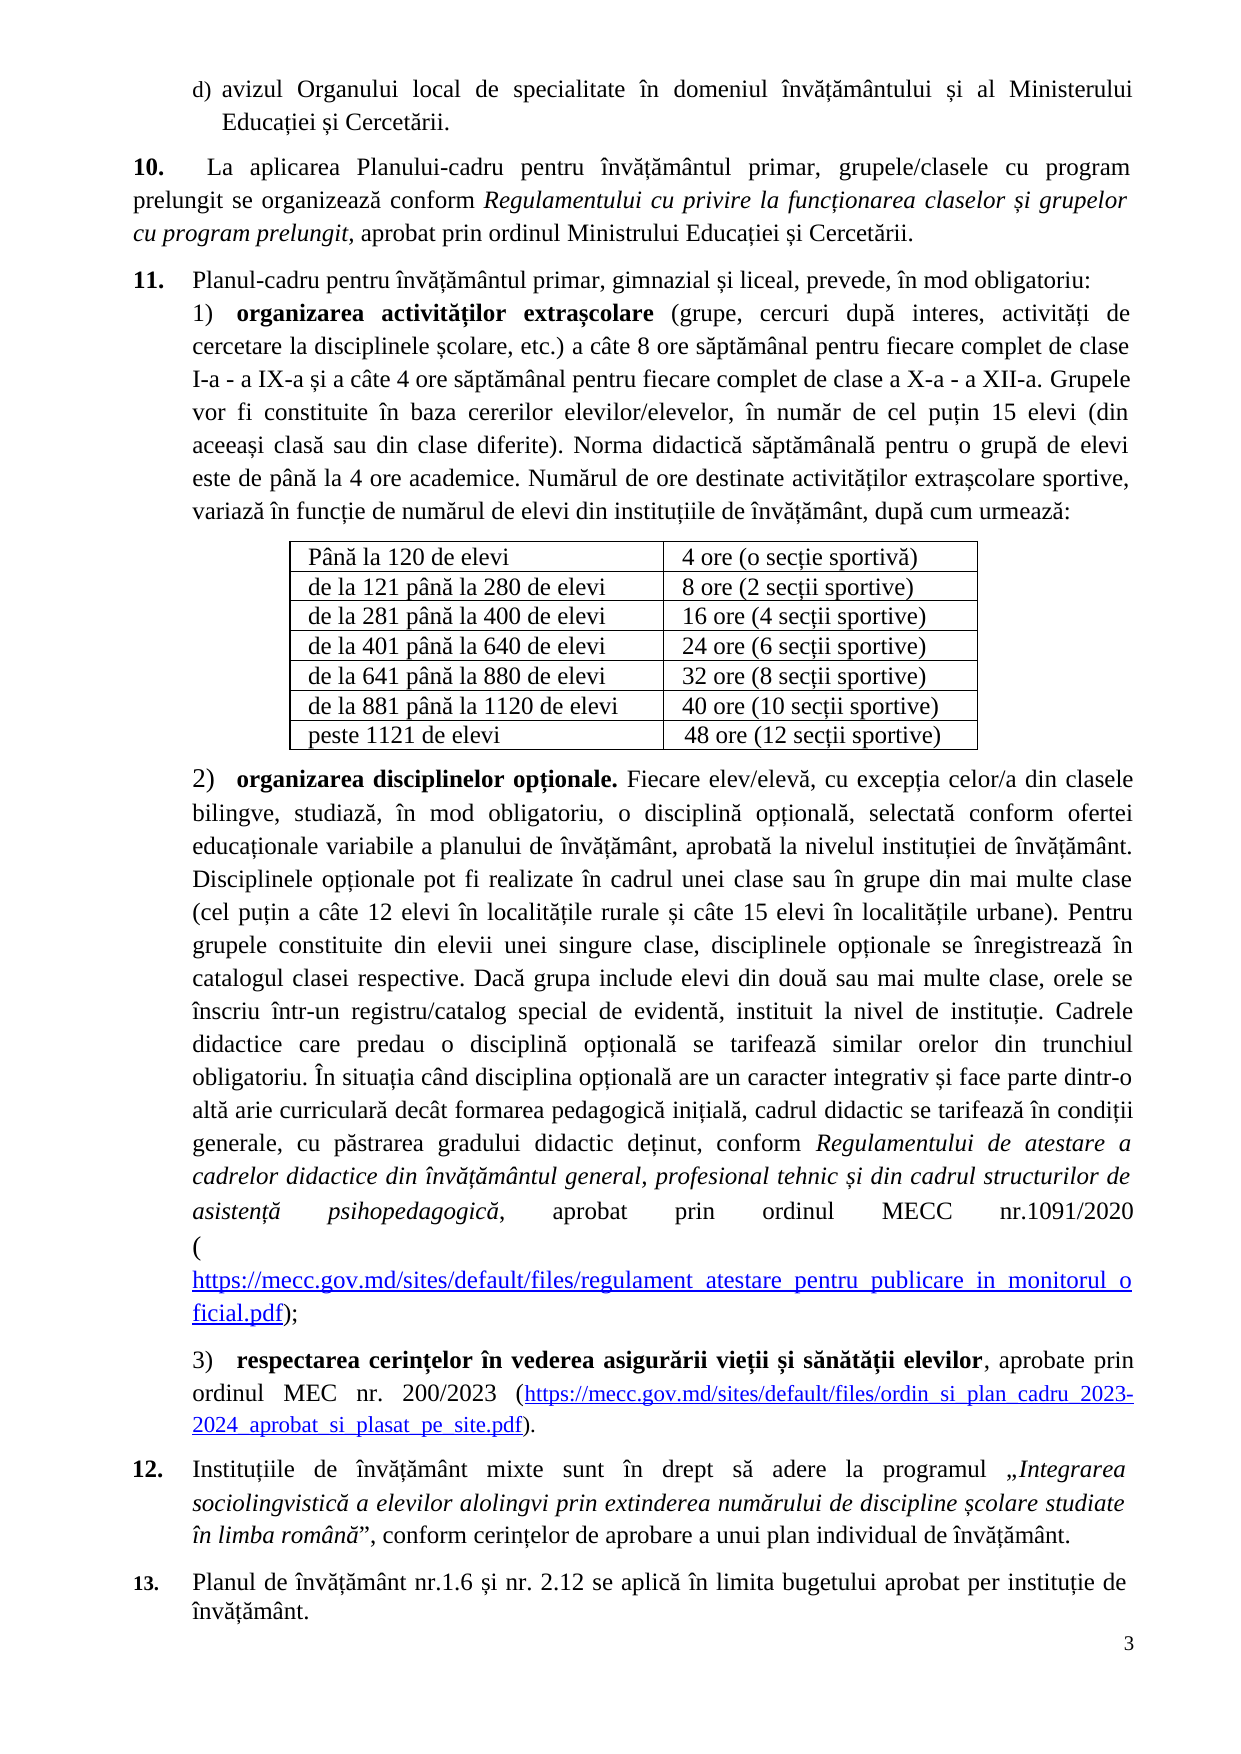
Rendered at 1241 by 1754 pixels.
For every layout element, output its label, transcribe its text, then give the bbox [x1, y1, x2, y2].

table_cell de la 881 până la 1120 de elevi [291, 691, 663, 719]
table_cell 40 ore (10 secții sportive) [664, 691, 977, 719]
table_cell peste 1121 de elevi [291, 721, 663, 749]
table_header 4 ore (o secție sportivă) [664, 542, 977, 571]
table_cell de la 121 până la 280 de elevi [291, 572, 663, 600]
table_cell de la 281 până la 400 de elevi [291, 601, 663, 630]
list avizul Organului local de specialitate în domeniul învățământului și al Ministerului Educației și Cercetării. [192, 74, 1134, 136]
list Planul-cadru pentru învățământul primar, gimnazial și liceal, prevede, în mod obligatoriu: [133, 265, 1130, 293]
list organizarea disciplinelor opționale. Fiecare elev/elevă, cu excepția celor/a din clasele bilingve, studiază, în mod obligatoriu, o disciplină opțională, selectată conform ofertei educaționale variabile a planului de învățământ, aprobată la nivelul instituției de învățământ. Disciplinele opționale pot fi realizate în cadrul unei clase sau în grupe din mai multe clase (cel puțin a câte 12 elevi în localitățile rurale și câte 15 elevi în localitățile urbane). Pentru grupele constituite din elevii unei singure clase, disciplinele opționale se înregistrează în catalogul clasei respective. Dacă grupa include elevi din două sau mai multe clase, orele se înscriu într-un registru/catalog special de evidentă, instituit la nivel de instituție. Cadrele didactice care predau o disciplină opțională se tarifează similar orelor din trunchiul obligatoriu. În situația când disciplina opțională are un caracter integrativ și face parte dintr-o altă arie curriculară decât formarea pedagogică inițială, cadrul didactic se tarifează în condiții generale, cu păstrarea gradului didactic deținut, conform Regulamentului de atestare a cadrelor didactice din învățământul general, profesional tehnic și din cadrul structurilor de asistență psihopedagogică, aprobat prin ordinul MECC nr.1091/2020 (https://mecc.gov.md/sites/default/files/regulament_atestare_pentru_publicare_in_monitorul_oficial.pdf); [192, 762, 1134, 1327]
list respectarea cerințelor în vederea asigurării vieții și sănătății elevilor, aprobate prin ordinul MEC nr. 200/2023 (https://mecc.gov.md/sites/default/files/ordin_si_plan_cadru_2023-2024_aprobat_si_plasat_pe_site.pdf). [192, 1345, 1134, 1437]
table_cell 24 ore (6 secții sportive) [664, 631, 977, 660]
table_cell de la 641 până la 880 de elevi [291, 661, 663, 690]
list Planul de învățământ nr.1.6 și nr. 2.12 se aplică în limita bugetului aprobat per instituție de învățământ. [133, 1567, 1128, 1625]
table_cell 8 ore (2 secții sportive) [664, 572, 977, 600]
table_cell de la 401 până la 640 de elevi [291, 631, 663, 660]
table_cell 16 ore (4 secții sportive) [664, 601, 977, 630]
list La aplicarea Planului-cadru pentru învățământul primar, grupele/clasele cu program prelungit se organizează conform Regulamentului cu privire la funcționarea claselor și grupelor cu program prelungit, aprobat prin ordinul Ministrului Educației și Cercetării. [133, 152, 1130, 247]
table_cell 32 ore (8 secții sportive) [664, 661, 977, 690]
table_header Până la 120 de elevi [291, 542, 663, 571]
list Instituțiile de învățământ mixte sunt în drept să adere la programul „Integrarea sociolingvistică a elevilor alolingvi prin extinderea numărului de discipline școlare studiate în limba română”, conform cerințelor de aprobare a unui plan individual de învățământ. [132, 1454, 1128, 1549]
list organizarea activităților extrașcolare (grupe, cercuri după interes, activități de cercetare la disciplinele școlare, etc.) a câte 8 ore săptămânal pentru fiecare complet de clase I-a - a IX-a și a câte 4 ore săptămânal pentru fiecare complet de clase a X-a - a XII-a. Grupele vor fi constituite în baza cererilor elevilor/elevelor, în număr de cel puțin 15 elevi (din aceeași clasă sau din clase diferite). Norma didactică săptămânală pentru o grupă de elevi este de până la 4 ore academice. Numărul de ore destinate activităților extrașcolare sportive, variază în funcție de numărul de elevi din instituțiile de învățământ, după cum urmează: [192, 298, 1130, 524]
table_cell 48 ore (12 secții sportive) [664, 721, 977, 749]
